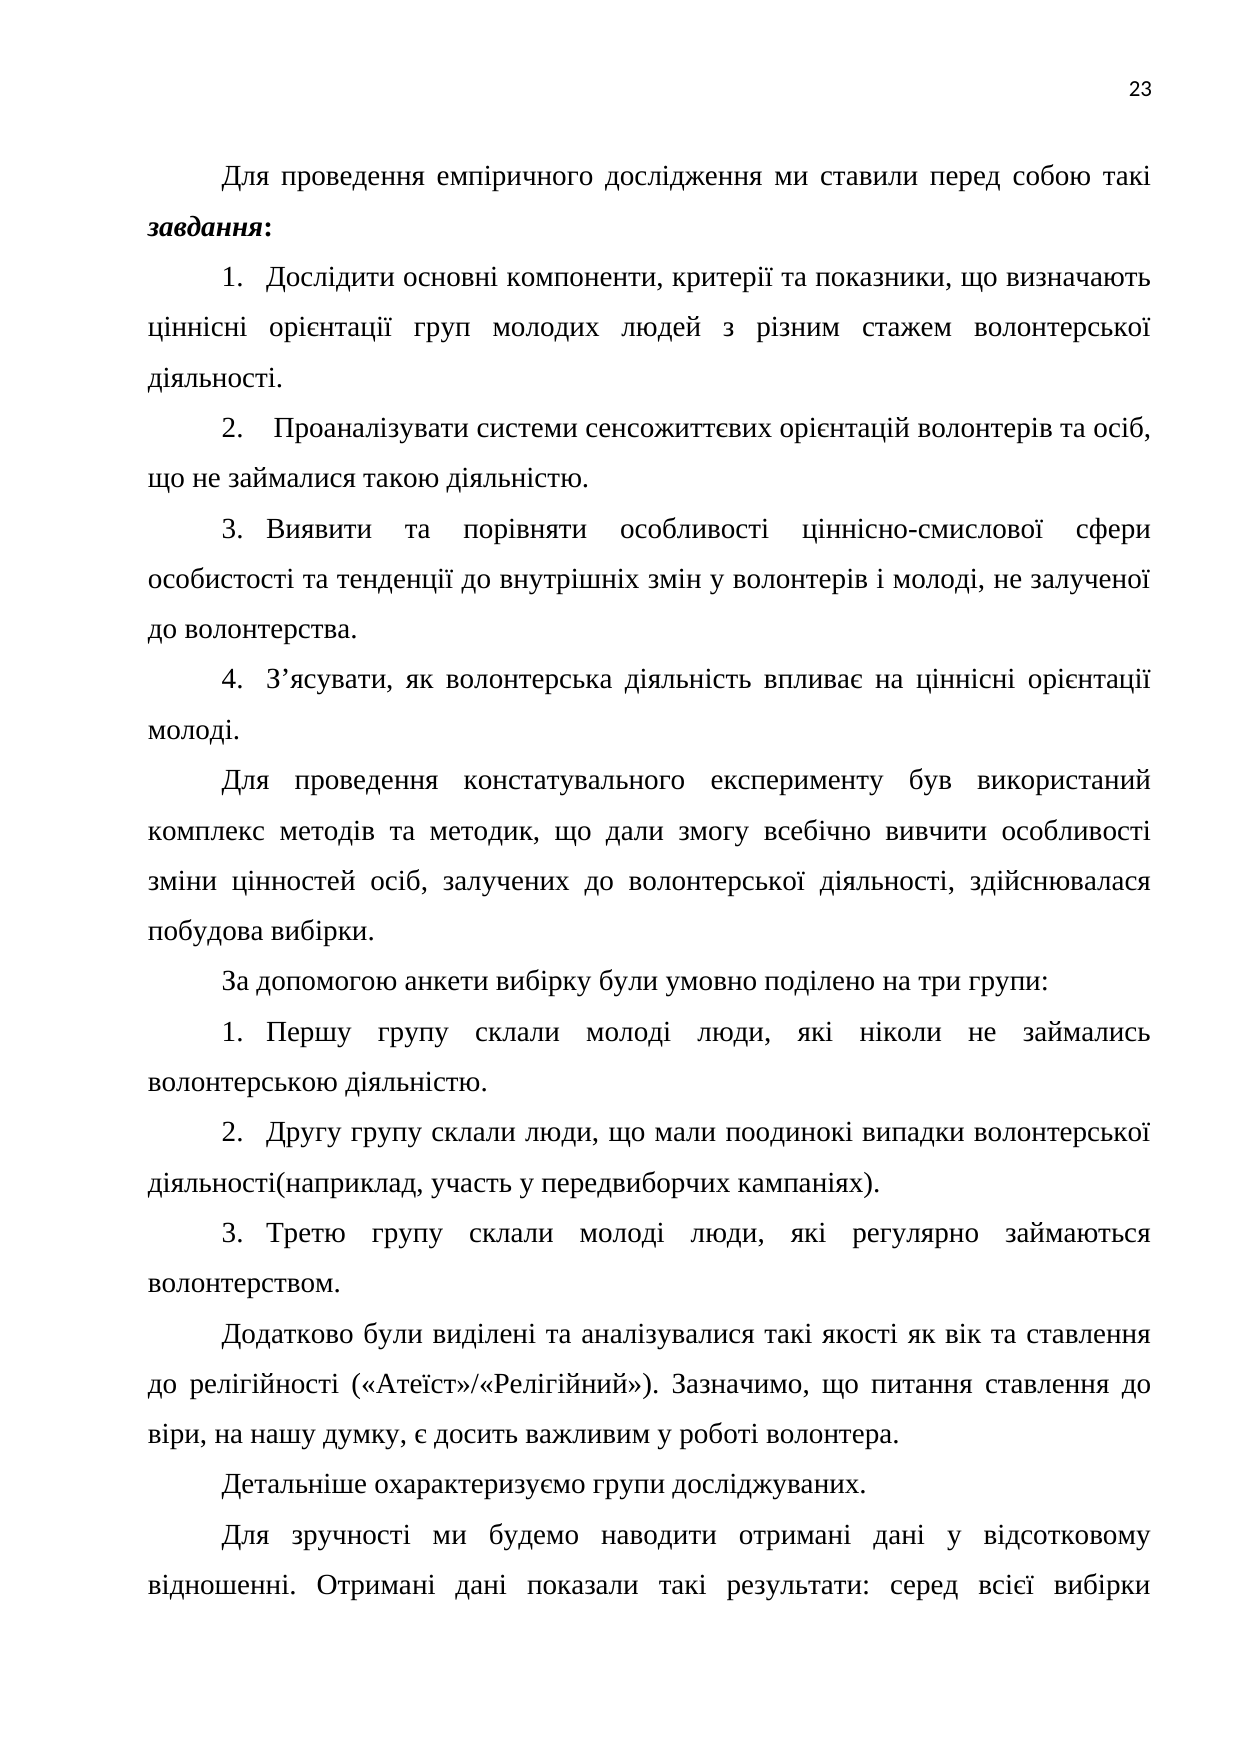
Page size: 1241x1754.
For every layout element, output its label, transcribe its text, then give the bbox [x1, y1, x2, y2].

list З’ясувати, як волонтерська діяльність впливає на ціннісні орієнтації молоді. [148, 662, 1152, 746]
text Детальніше охарактеризуємо групи досліджуваних. [148, 1467, 1152, 1500]
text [148, 1517, 1152, 1601]
text Для проведення констатувального експерименту був використаний комплекс методів та методик, що дали змогу всебічно вивчити особливості зміни цінностей осіб, залучених до волонтерської діяльності, здійснювалася побудова вибірки. [148, 762, 1152, 947]
list Третю групу склали молоді люди, які регулярно займаються волонтерством. [148, 1215, 1152, 1299]
text Додатково були виділені та аналізувалися такі якості як вік та ставлення до релігійності («Атеїст»/«Релігійний»). Зазначимо, що питання ставлення до віри, на нашу думку, є досить важливим у роботі волонтера. [148, 1316, 1152, 1450]
text Для проведення емпіричного дослідження ми ставили перед собою такі завдання: [148, 158, 1152, 242]
list Першу групу склали молоді люди, які ніколи не займались волонтерською діяльністю. [148, 1014, 1152, 1098]
list Другу групу склали люди, що мали поодинокі випадки волонтерської діяльності(наприклад, участь у передвиборчих кампаніях). [148, 1114, 1152, 1198]
text За допомогою анкети вибірку були умовно поділено на три групи: [148, 963, 1152, 997]
list Виявити та порівняти особливості ціннісно-смислової сфери особистості та тенденції до внутрішніх змін у волонтерів і молоді, не залученої до волонтерства. [148, 511, 1152, 645]
list Проаналізувати системи сенсожиттєвих орієнтацій волонтерів та осіб, що не займалися такою діяльністю. [148, 410, 1152, 494]
list Дослідити основні компоненти, критерії та показники, що визначають ціннісні орієнтації груп молодих людей з різним стажем волонтерської діяльності. [148, 259, 1152, 393]
